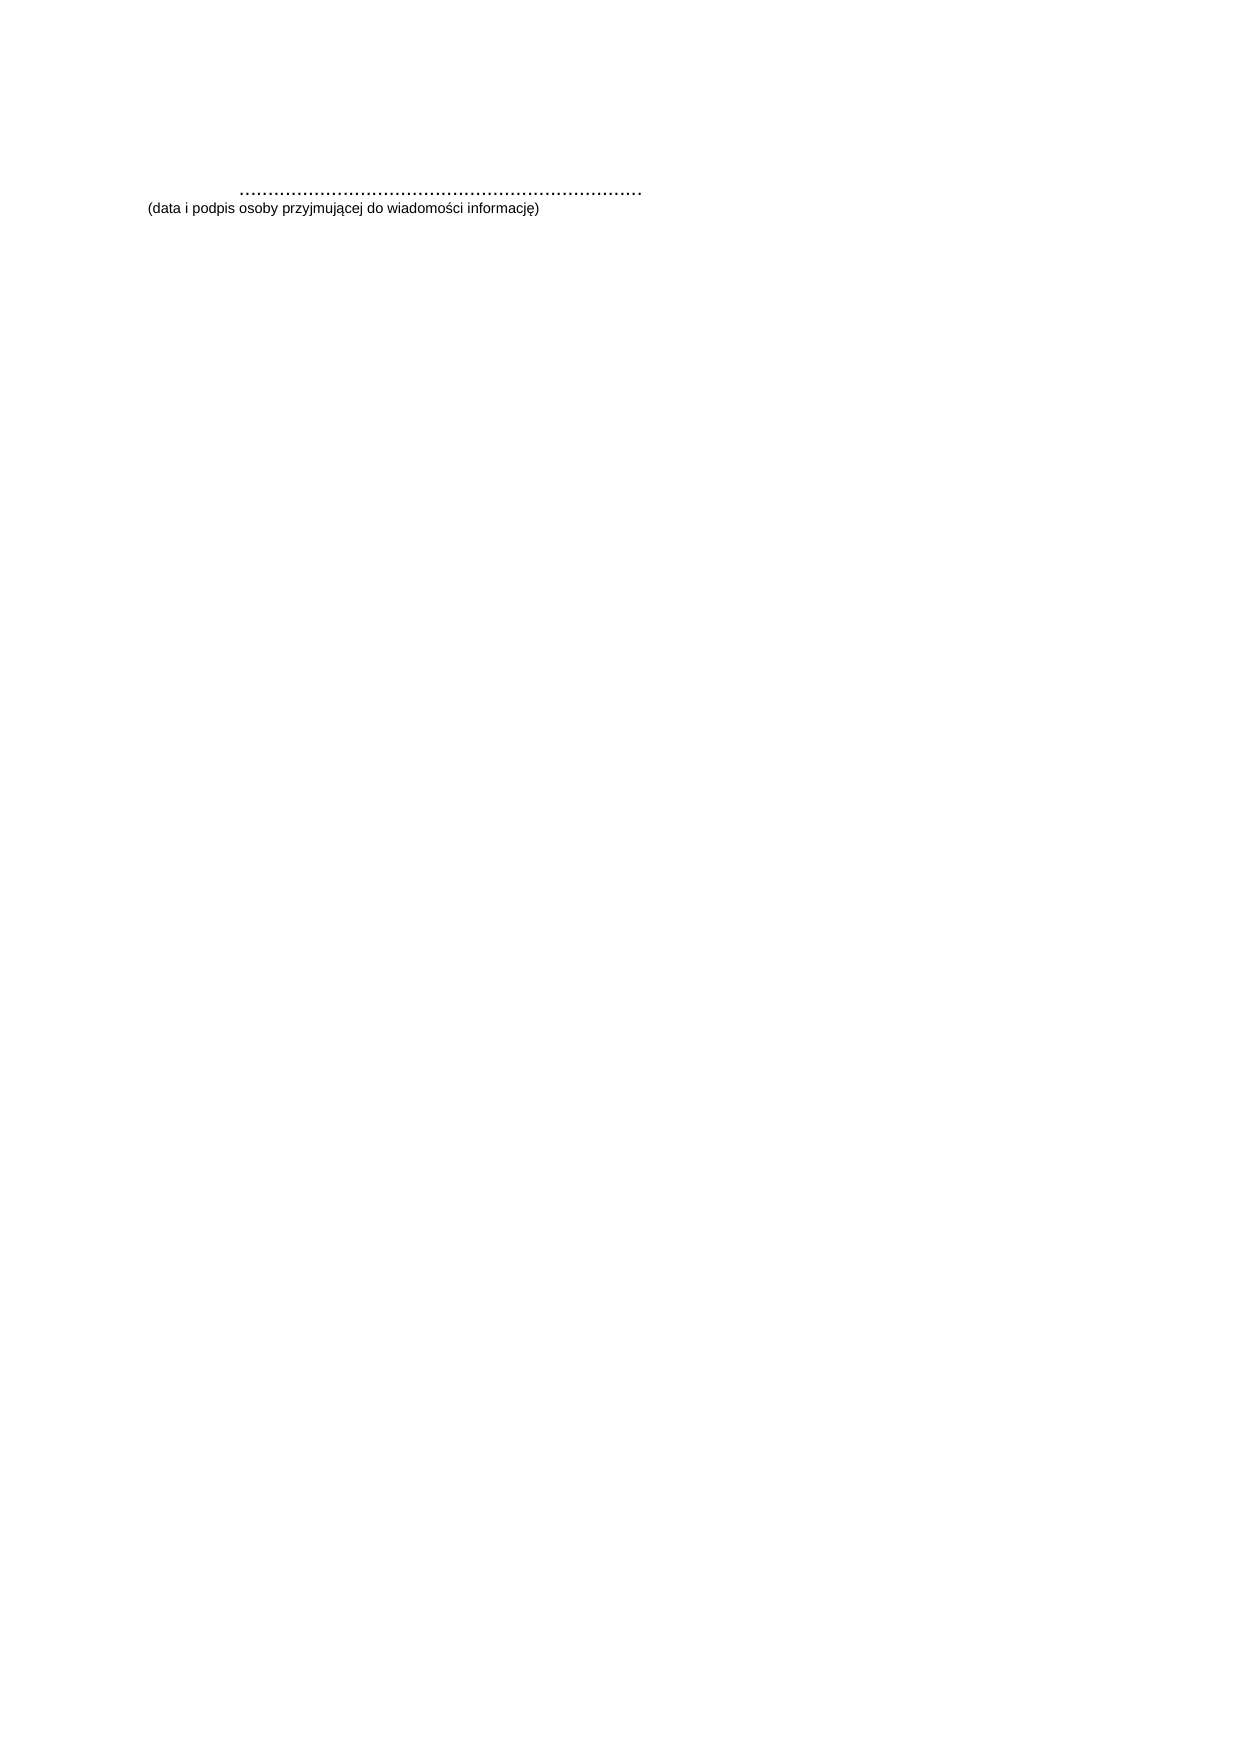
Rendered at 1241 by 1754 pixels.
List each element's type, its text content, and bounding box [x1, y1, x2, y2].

text ...................................................................... [148, 148, 1093, 199]
text (data i podpis osoby przyjmującej do wiadomości informację) [148, 199, 1093, 216]
